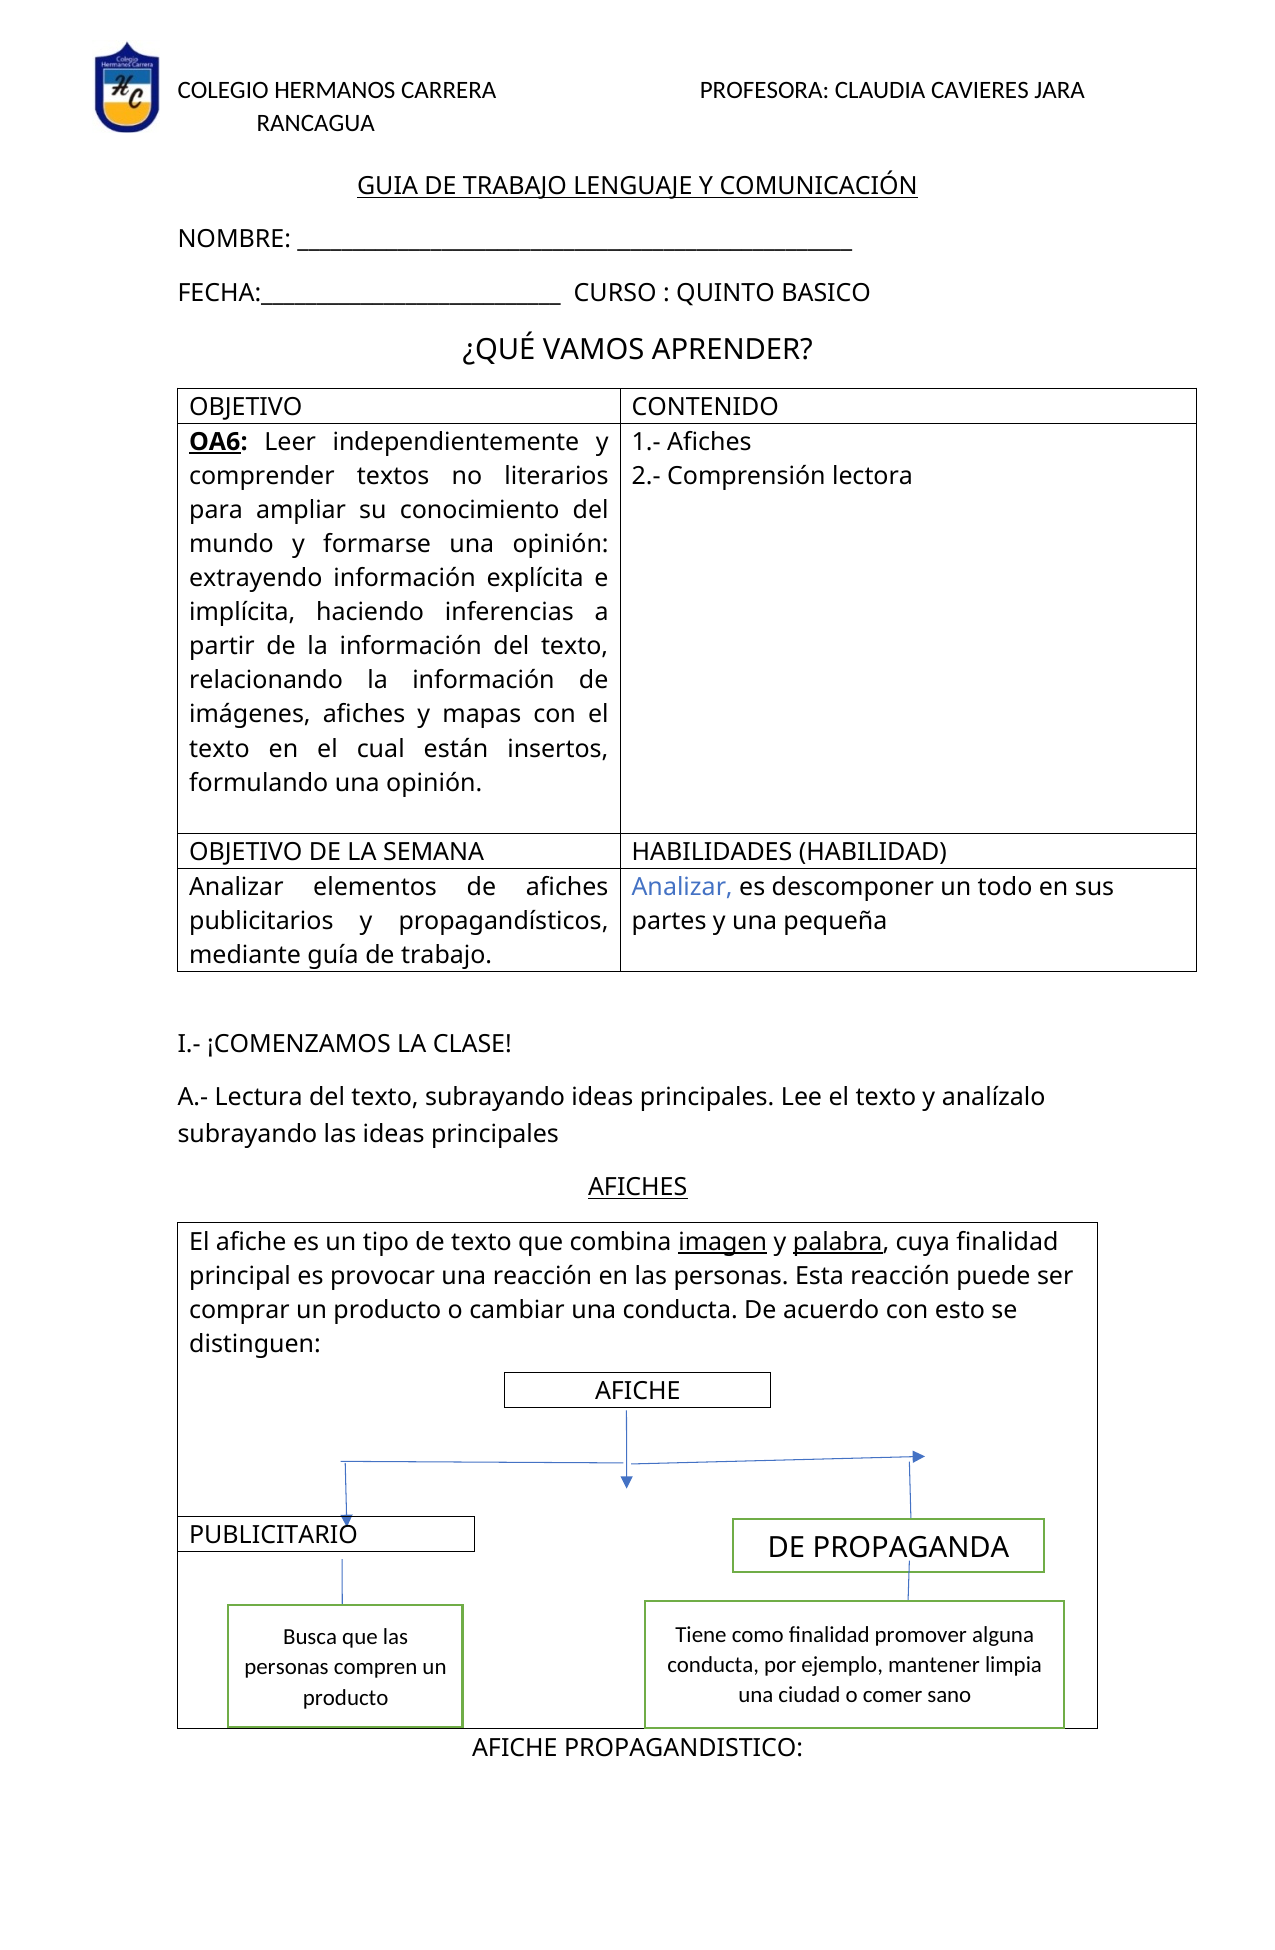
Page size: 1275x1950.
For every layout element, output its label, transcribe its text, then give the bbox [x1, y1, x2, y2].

table_cell 1.- Afiches 2.- Comprensión lectora [621, 424, 1196, 832]
table_header El afiche es un tipo de texto que combina imagen y palabra, cuya finalidad principal es provocar una reacción en las personas. Esta reacción puede ser comprar un producto o cambiar una conducta. De acuerdo con esto se distinguen: [178, 1223, 1097, 1728]
text I.- ¡COMENZAMOS LA CLASE! [177, 1025, 1098, 1059]
text AFICHES [177, 1169, 1098, 1203]
table_cell OBJETIVO DE LA SEMANA [178, 834, 620, 867]
table_cell Analizar, es descomponer un todo en sus partes y una pequeña [621, 869, 1196, 971]
text ¿QUÉ VAMOS APRENDER? [177, 328, 1098, 368]
text AFICHE PROPAGANDISTICO: [177, 1729, 1098, 1763]
text NOMBRE: __________________________________________________ [177, 221, 1098, 255]
text FECHA:___________________________ CURSO : QUINTO BASICO [177, 274, 1098, 309]
text GUIA DE TRABAJO LENGUAJE Y COMUNICACIÓN [177, 168, 1098, 202]
table_cell HABILIDADES (HABILIDAD) [621, 834, 1196, 867]
table_header CONTENIDO [621, 389, 1196, 423]
picture [92, 40, 160, 133]
table_cell Analizar elementos de afiches publicitarios y propagandísticos, mediante guía de trabajo. [178, 869, 620, 971]
table_header OBJETIVO [178, 389, 620, 423]
table_cell OA6: Leer independientemente y comprender textos no literarios para ampliar su conocimiento del mundo y formarse una opinión: extrayendo información explícita e implícita, haciendo inferencias a partir de la información del texto, relacionando la información de imágenes, afiches y mapas con el texto en el cual están insertos, formulando una opinión. [178, 424, 620, 832]
text A.- Lectura del texto, subrayando ideas principales. Lee el texto y analízalo subrayando las ideas principales [177, 1079, 1098, 1149]
